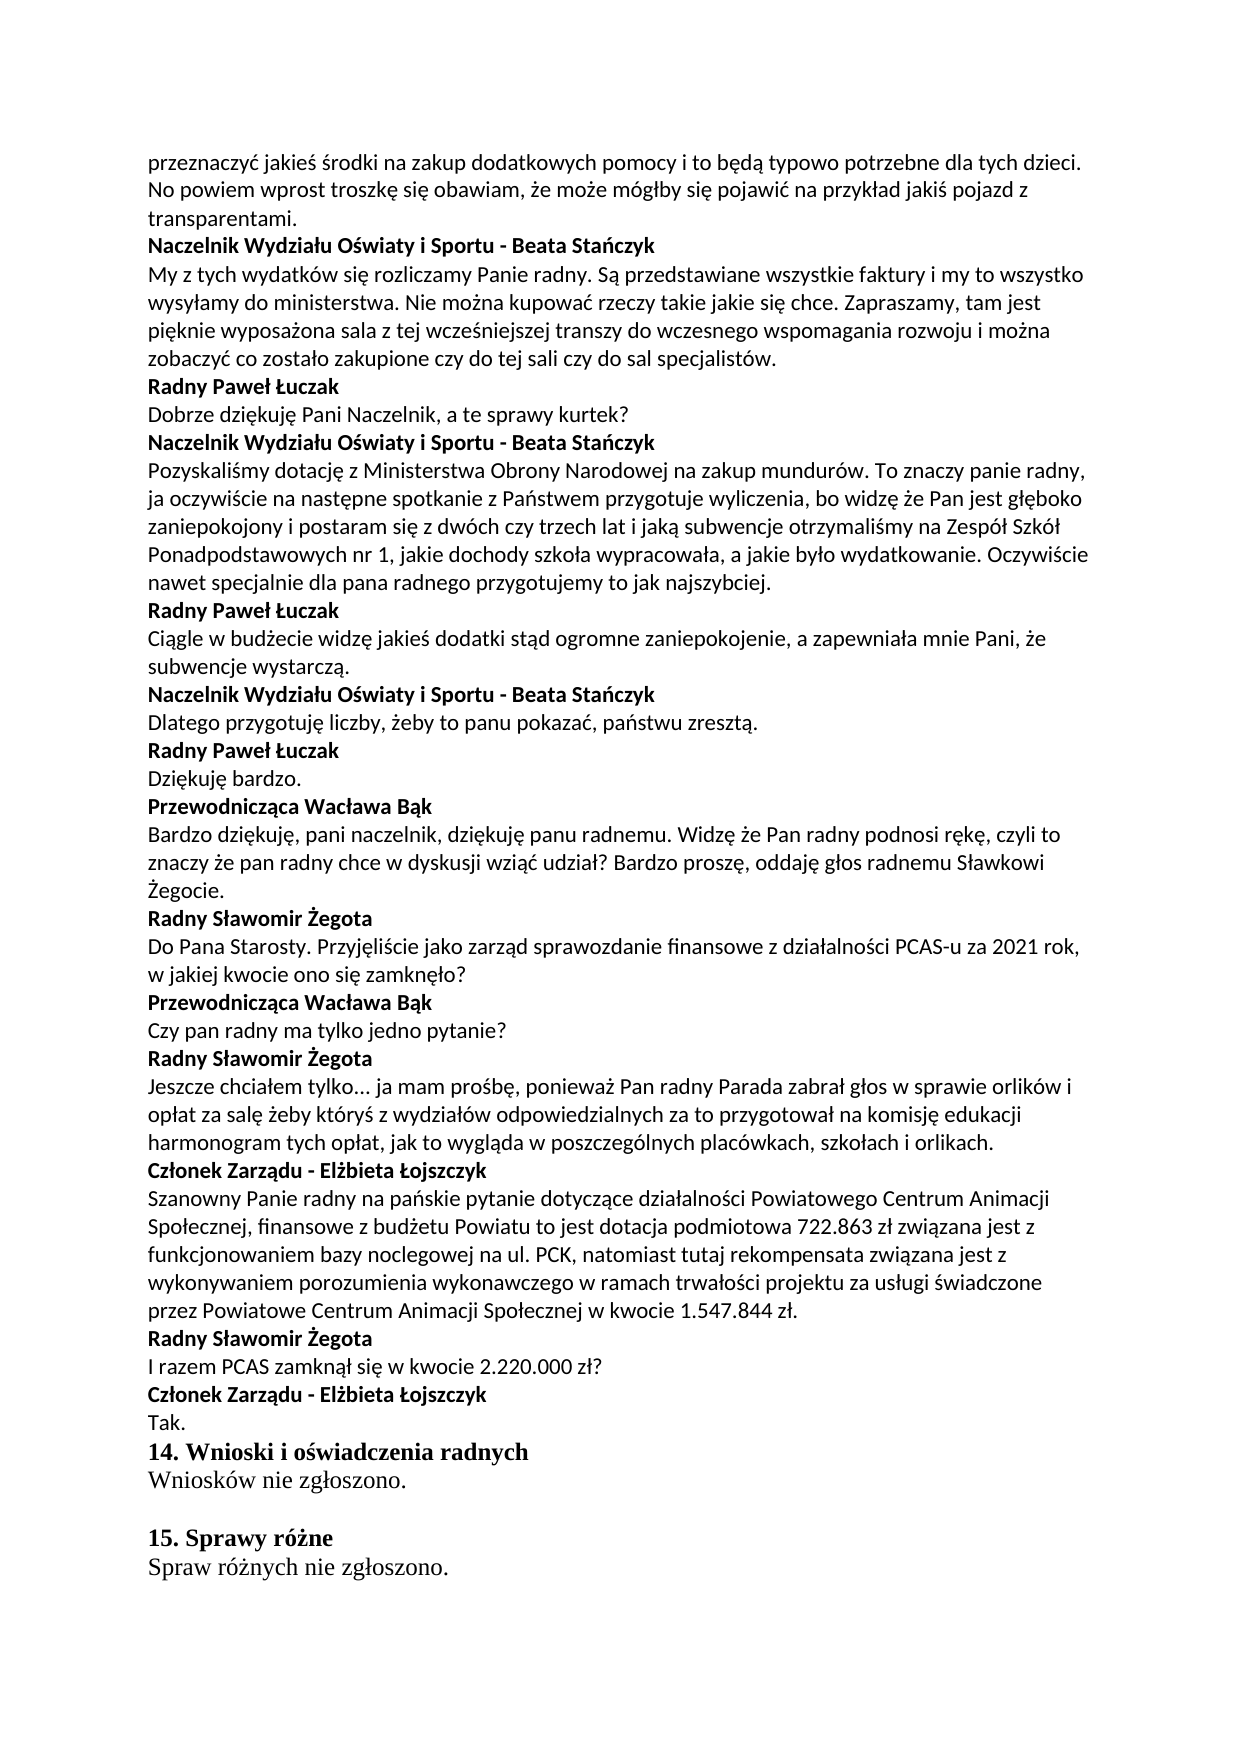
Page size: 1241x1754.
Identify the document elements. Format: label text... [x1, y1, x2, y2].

text Naczelnik Wydziału Oświaty i Sportu - Beata Stańczyk My z tych wydatków się rozliczamy Panie radny. Są przedstawiane wszystkie faktury i my to wszystko wysyłamy do ministerstwa. Nie można kupować rzeczy takie jakie się chce. Zapraszamy, tam jest pięknie wyposażona sala z tej wcześniejszej transzy do wczesnego wspomagania rozwoju i można zobaczyć co zostało zakupione czy do tej sali czy do sal specjalistów. [148, 232, 1093, 372]
text Naczelnik Wydziału Oświaty i Sportu - Beata Stańczyk Dlatego przygotuję liczby, żeby to panu pokazać, państwu zresztą. [148, 680, 1093, 736]
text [148, 148, 1093, 232]
text Członek Zarządu - Elżbieta Łojszczyk Szanowny Panie radny na pańskie pytanie dotyczące działalności Powiatowego Centrum Animacji Społecznej, finansowe z budżetu Powiatu to jest dotacja podmiotowa 722.863 zł związana jest z funkcjonowaniem bazy noclegowej na ul. PCK, natomiast tutaj rekompensata związana jest z wykonywaniem porozumienia wykonawczego w ramach trwałości projektu za usługi świadczone przez Powiatowe Centrum Animacji Społecznej w kwocie 1.547.844 zł. [148, 1156, 1093, 1324]
text Przewodnicząca Wacława Bąk Bardzo dziękuję, pani naczelnik, dziękuję panu radnemu. Widzę że Pan radny podnosi rękę, czyli to znaczy że pan radny chce w dyskusji wziąć udział? Bardzo proszę, oddaję głos radnemu Sławkowi Żegocie. [148, 792, 1093, 904]
text Naczelnik Wydziału Oświaty i Sportu - Beata Stańczyk Pozyskaliśmy dotację z Ministerstwa Obrony Narodowej na zakup mundurów. To znaczy panie radny, ja oczywiście na następne spotkanie z Państwem przygotuje wyliczenia, bo widzę że Pan jest głęboko zaniepokojony i postaram się z dwóch czy trzech lat i jaką subwencje otrzymaliśmy na Zespół Szkół Ponadpodstawowych nr 1, jakie dochody szkoła wypracowała, a jakie było wydatkowanie. Oczywiście nawet specjalnie dla pana radnego przygotujemy to jak najszybciej. [148, 428, 1093, 596]
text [148, 1381, 1093, 1580]
text Radny Paweł Łuczak Dziękuję bardzo. [148, 736, 1093, 792]
text Radny Sławomir Żegota Jeszcze chciałem tylko... ja mam prośbę, ponieważ Pan radny Parada zabrał głos w sprawie orlików i opłat za salę żeby któryś z wydziałów odpowiedzialnych za to przygotował na komisję edukacji harmonogram tych opłat, jak to wygląda w poszczególnych placówkach, szkołach i orlikach. [148, 1044, 1093, 1156]
text Przewodnicząca Wacława Bąk Czy pan radny ma tylko jedno pytanie? [148, 988, 1093, 1044]
text Radny Paweł Łuczak Dobrze dziękuję Pani Naczelnik, a te sprawy kurtek? [148, 372, 1093, 428]
text Radny Sławomir Żegota Do Pana Starosty. Przyjęliście jako zarząd sprawozdanie finansowe z działalności PCAS-u za 2021 rok, w jakiej kwocie ono się zamknęło? [148, 904, 1093, 988]
text Radny Paweł Łuczak Ciągle w budżecie widzę jakieś dodatki stąd ogromne zaniepokojenie, a zapewniała mnie Pani, że subwencje wystarczą. [148, 596, 1093, 680]
text Radny Sławomir Żegota I razem PCAS zamknął się w kwocie 2.220.000 zł? [148, 1324, 1093, 1381]
